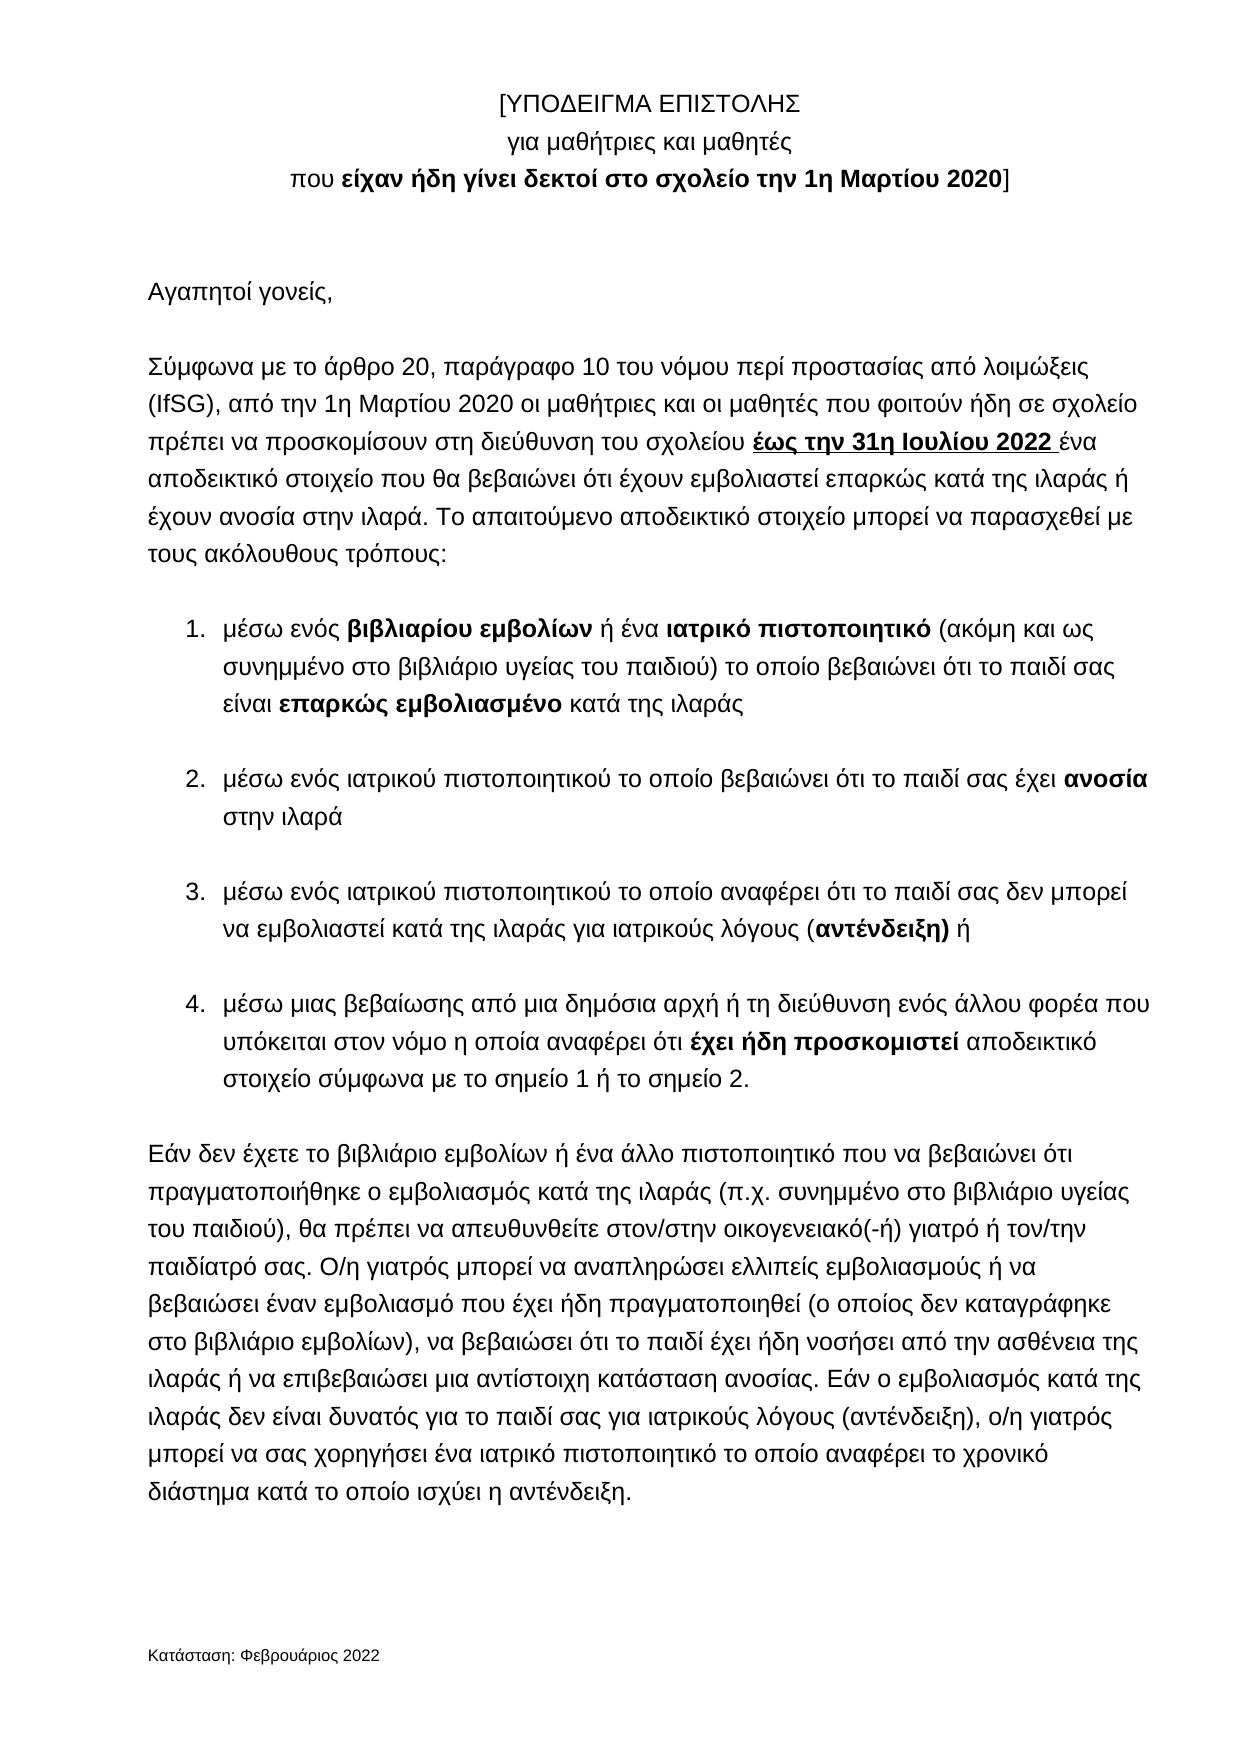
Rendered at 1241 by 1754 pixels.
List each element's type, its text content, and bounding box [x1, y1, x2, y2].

text για μαθήτριες και μαθητές [148, 120, 1152, 158]
text Αγαπητοί γονείς, [148, 270, 1152, 308]
text [ΥΠΟΔΕΙΓΜΑ ΕΠΙΣΤΟΛΗΣ [148, 83, 1152, 120]
list μέσω ενός ιατρικού πιστοποιητικού το οποίο βεβαιώνει ότι το παιδί σας έχει ανοσία στην ιλαρά [185, 758, 1152, 833]
text που είχαν ήδη γίνει δεκτοί στο σχολείο την 1η Μαρτίου 2020] [148, 158, 1152, 195]
text Σύμφωνα με το άρθρο 20, παράγραφο 10 του νόμου περί προστασίας από λοιμώξεις (IfSG), από την 1η Μαρτίου 2020 οι μαθήτριες και οι μαθητές που φοιτούν ήδη σε σχολείο πρέπει να προσκομίσουν στη διεύθυνση του σχολείου έως την 31η Ιουλίου 2022 ένα αποδεικτικό στοιχείο που θα βεβαιώνει ότι έχουν εμβολιαστεί επαρκώς κατά της ιλαράς ή έχουν ανοσία στην ιλαρά. Το απαιτούμενο αποδεικτικό στοιχείο μπορεί να παρασχεθεί με τους ακόλουθους τρόπους: [148, 345, 1152, 570]
list μέσω ενός βιβλιαρίου εμβολίων ή ένα ιατρικό πιστοποιητικό (ακόμη και ως συνημμένο στο βιβλιάριο υγείας του παιδιού) το οποίο βεβαιώνει ότι το παιδί σας είναι επαρκώς εμβολιασμένο κατά της ιλαράς [185, 608, 1152, 720]
text Εάν δεν έχετε το βιβλιάριο εμβολίων ή ένα άλλο πιστοποιητικό που να βεβαιώνει ότι πραγματοποιήθηκε ο εμβολιασμός κατά της ιλαράς (π.χ. συνημμένο στο βιβλιάριο υγείας του παιδιού), θα πρέπει να απευθυνθείτε στον/στην οικογενειακό(-ή) γιατρό ή τον/την παιδίατρό σας. Ο/η γιατρός μπορεί να αναπληρώσει ελλιπείς εμβολιασμούς ή να βεβαιώσει έναν εμβολιασμό που έχει ήδη πραγματοποιηθεί (ο οποίος δεν καταγράφηκε στο βιβλιάριο εμβολίων), να βεβαιώσει ότι το παιδί έχει ήδη νοσήσει από την ασθένεια της ιλαράς ή να επιβεβαιώσει μια αντίστοιχη κατάσταση ανοσίας. Εάν ο εμβολιασμός κατά της ιλαράς δεν είναι δυνατός για το παιδί σας για ιατρικούς λόγους (αντένδειξη), ο/η γιατρός μπορεί να σας χορηγήσει ένα ιατρικό πιστοποιητικό το οποίο αναφέρει το χρονικό διάστημα κατά το οποίο ισχύει η αντένδειξη. [148, 1133, 1152, 1508]
list μέσω μιας βεβαίωσης από μια δημόσια αρχή ή τη διεύθυνση ενός άλλου φορέα που υπόκειται στον νόμο η οποία αναφέρει ότι έχει ήδη προσκομιστεί αποδεικτικό στοιχείο σύμφωνα με το σημείο 1 ή το σημείο 2. [185, 983, 1152, 1133]
list μέσω ενός ιατρικού πιστοποιητικού το οποίο αναφέρει ότι το παιδί σας δεν μπορεί να εμβολιαστεί κατά της ιλαράς για ιατρικούς λόγους (αντένδειξη) ή [185, 870, 1152, 945]
